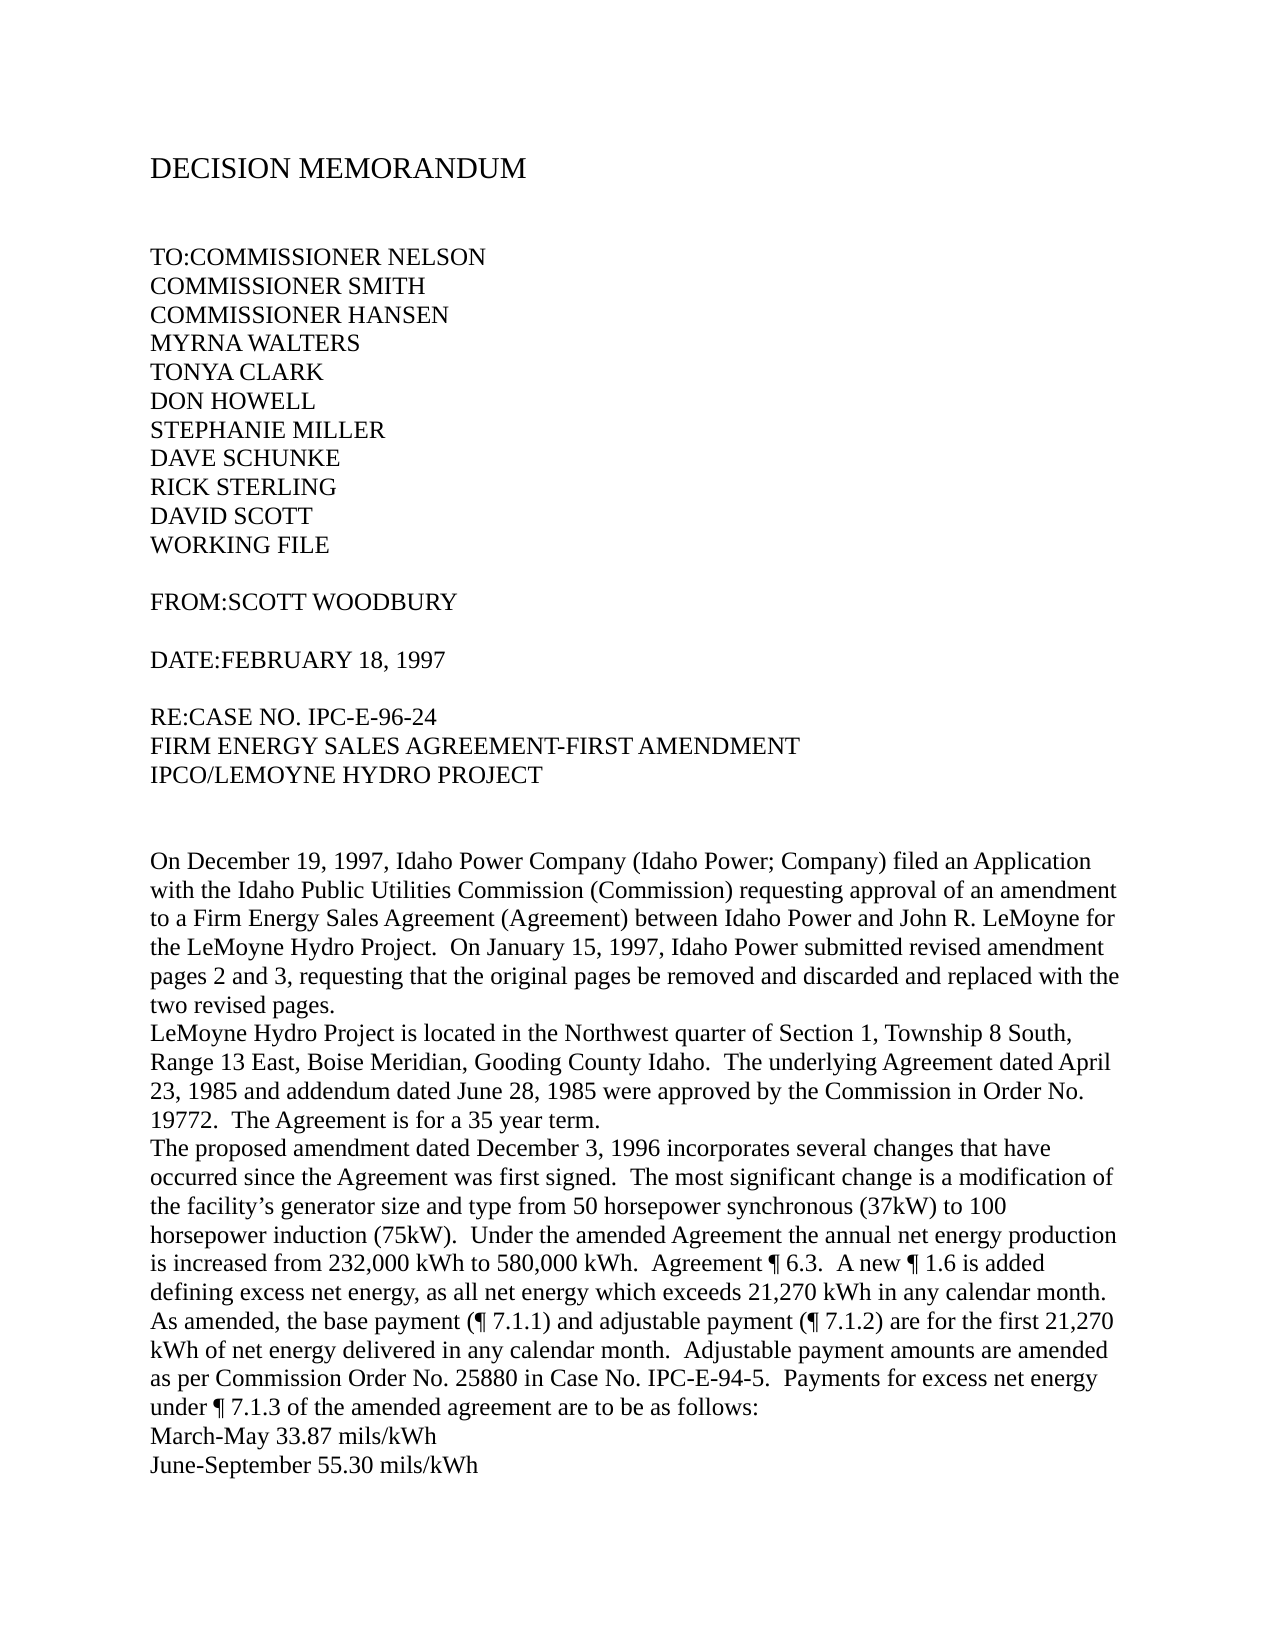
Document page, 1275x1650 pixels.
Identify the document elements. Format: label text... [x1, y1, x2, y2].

text FIRM ENERGY SALES AGREEMENT-FIRST AMENDMENT [150, 731, 1125, 760]
text IPCO/LEMOYNE HYDRO PROJECT [150, 760, 1125, 788]
text DAVID SCOTT [150, 501, 1125, 530]
text March-May 33.87 mils/kWh [150, 1421, 1125, 1450]
text DAVE SCHUNKE [150, 443, 1125, 472]
text FROM:SCOTT WOODBURY [150, 587, 1125, 616]
text The proposed amendment dated December 3, 1996 incorporates several changes that have occurred since the Agreement was first signed. The most significant change is a modification of the facility’s generator size and type from 50 horsepower synchronous (37kW) to 100 horsepower induction (75kW). Under the amended Agreement the annual net energy production is increased from 232,000 kWh to 580,000 kWh. Agreement ¶ 6.3. A new ¶ 1.6 is added defining excess net energy, as all net energy which exceeds 21,270 kWh in any calendar month. As amended, the base payment (¶ 7.1.1) and adjustable payment (¶ 7.1.2) are for the first 21,270 kWh of net energy delivered in any calendar month. Adjustable payment amounts are amended as per Commission Order No. 25880 in Case No. IPC-E-94-5. Payments for excess net energy under ¶ 7.1.3 of the amended agreement are to be as follows: [150, 1133, 1125, 1421]
text DECISION MEMORANDUM [150, 150, 1125, 185]
text DON HOWELL [150, 386, 1125, 415]
text DATE:FEBRUARY 18, 1997 [150, 645, 1125, 673]
text RE:CASE NO. IPC-E-96-24 [150, 702, 1125, 731]
text TONYA CLARK [150, 357, 1125, 386]
text STEPHANIE MILLER [150, 415, 1125, 443]
text LeMoyne Hydro Project is located in the Northwest quarter of Section 1, Township 8 South, Range 13 East, Boise Meridian, Gooding County Idaho. The underlying Agreement dated April 23, 1985 and addendum dated June 28, 1985 were approved by the Commission in Order No. 19772. The Agreement is for a 35 year term. [150, 1018, 1125, 1133]
text COMMISSIONER SMITH [150, 271, 1125, 300]
text June-September 55.30 mils/kWh [150, 1450, 1125, 1478]
text COMMISSIONER HANSEN [150, 300, 1125, 328]
text RICK STERLING [150, 472, 1125, 501]
text TO:COMMISSIONER NELSON [150, 242, 1125, 271]
text WORKING FILE [150, 530, 1125, 558]
text On December 19, 1997, Idaho Power Company (Idaho Power; Company) filed an Application with the Idaho Public Utilities Commission (Commission) requesting approval of an amendment to a Firm Energy Sales Agreement (Agreement) between Idaho Power and John R. LeMoyne for the LeMoyne Hydro Project. On January 15, 1997, Idaho Power submitted revised amendment pages 2 and 3, requesting that the original pages be removed and discarded and replaced with the two revised pages. [150, 846, 1125, 1018]
text MYRNA WALTERS [150, 328, 1125, 357]
